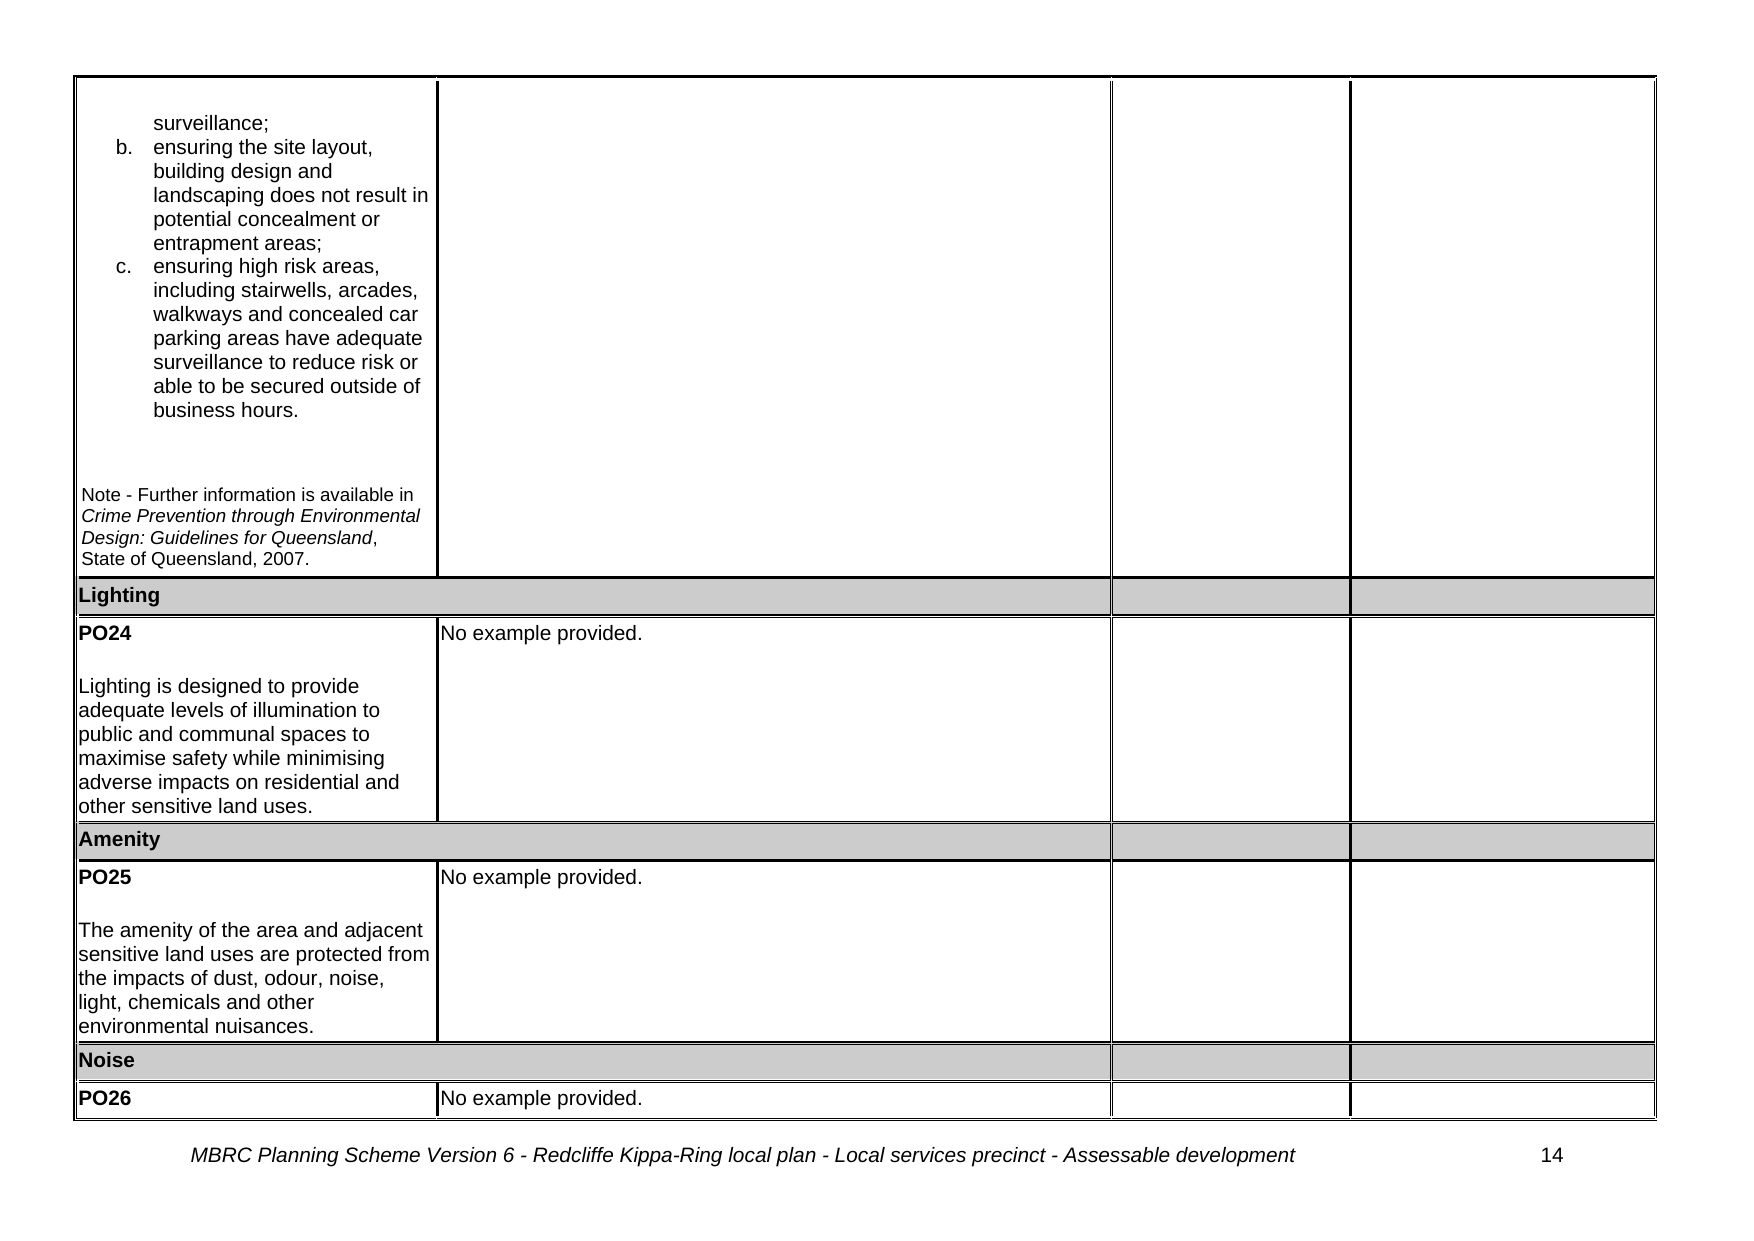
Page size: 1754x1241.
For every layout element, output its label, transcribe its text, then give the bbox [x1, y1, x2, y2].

table_cell [1112, 78, 1350, 576]
table_cell [1352, 824, 1654, 859]
table_cell [1352, 618, 1654, 821]
table_cell [1352, 862, 1654, 1041]
table_cell Noise [77, 1041, 1110, 1079]
table_cell PO24 Lighting is designed to provide adequate levels of illumination to public and communal spaces to maximise safety while minimising adverse impacts on residential and other sensitive land uses. [77, 614, 436, 821]
table_cell Amenity [75, 821, 1112, 859]
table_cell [77, 77, 437, 576]
table_cell [1113, 824, 1349, 859]
table_cell [1350, 78, 1655, 576]
table_cell No example provided. [439, 618, 1110, 821]
table_cell [1113, 579, 1349, 614]
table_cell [77, 1080, 437, 1118]
table_cell Lighting [77, 576, 1110, 614]
table_cell [1113, 862, 1349, 1041]
table_cell [1352, 1045, 1654, 1079]
table_cell [1113, 1045, 1349, 1079]
table_cell PO25 The amenity of the area and adjacent sensitive land uses are protected from the impacts of dust, odour, noise, light, chemicals and other environmental nuisances. [77, 859, 436, 1041]
table_cell [1113, 618, 1349, 821]
table_cell [1352, 579, 1654, 614]
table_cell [437, 1083, 1112, 1118]
table_cell [1112, 1083, 1350, 1118]
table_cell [437, 78, 1112, 576]
table_cell No example provided. [439, 862, 1110, 1041]
table_cell [1350, 1083, 1655, 1118]
